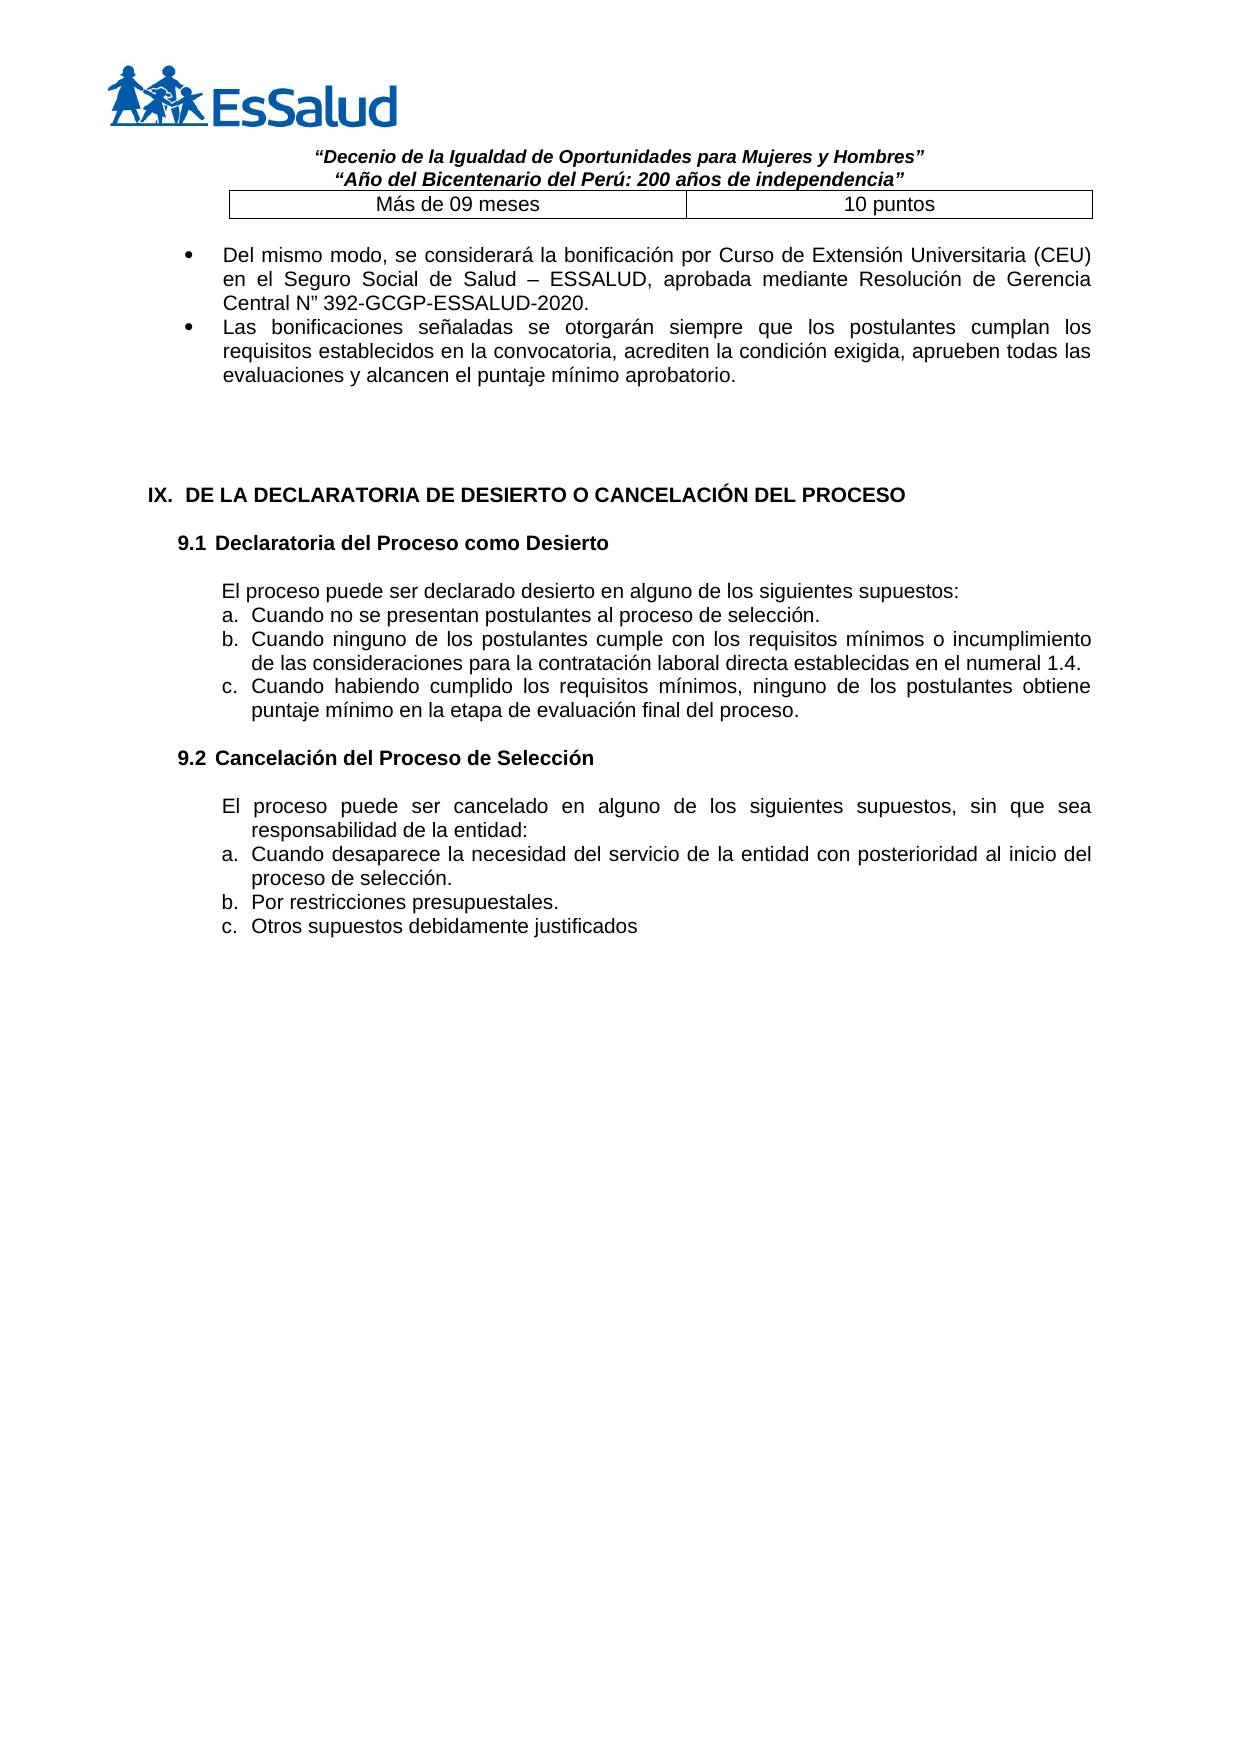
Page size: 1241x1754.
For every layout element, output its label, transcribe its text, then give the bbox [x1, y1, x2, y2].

text El proceso puede ser cancelado en alguno de los siguientes supuestos, sin que sea responsabilidad de la entidad: [222, 794, 1092, 842]
table_cell 10 puntos [687, 191, 1092, 218]
list Cuando ninguno de los postulantes cumple con los requisitos mínimos o incumplimiento de las consideraciones para la contratación laboral directa establecidas en el numeral 1.4. [222, 626, 1092, 674]
list Por restricciones presupuestales. [221, 890, 1092, 914]
table_cell Más de 09 meses [230, 191, 686, 218]
list DE LA DECLARATORIA DE DESIERTO O CANCELACIÓN DEL PROCESO [148, 483, 1092, 507]
list Cuando no se presentan postulantes al proceso de selección. [222, 602, 1092, 626]
list Cancelación del Proceso de Selección [177, 746, 1092, 770]
list Del mismo modo, se considerará la bonificación por Curso de Extensión Universitaria (CEU) en el Seguro Social de Salud – ESSALUD, aprobada mediante Resolución de Gerencia Central N” 392-GCGP-ESSALUD-2020. [185, 243, 1092, 315]
list Declaratoria del Proceso como Desierto [177, 531, 1092, 554]
list Cuando habiendo cumplido los requisitos mínimos, ninguno de los postulantes obtiene puntaje mínimo en la etapa de evaluación final del proceso. [222, 674, 1092, 722]
list Cuando desaparece la necesidad del servicio de la entidad con posterioridad al inicio del proceso de selección. [221, 842, 1092, 890]
list Otros supuestos debidamente justificados [221, 914, 1092, 938]
text El proceso puede ser declarado desierto en alguno de los siguientes supuestos: [221, 578, 1092, 602]
picture [82, 33, 426, 157]
list Las bonificaciones señaladas se otorgarán siempre que los postulantes cumplan los requisitos establecidos en la convocatoria, acrediten la condición exigida, aprueben todas las evaluaciones y alcancen el puntaje mínimo aprobatorio. [185, 315, 1092, 387]
